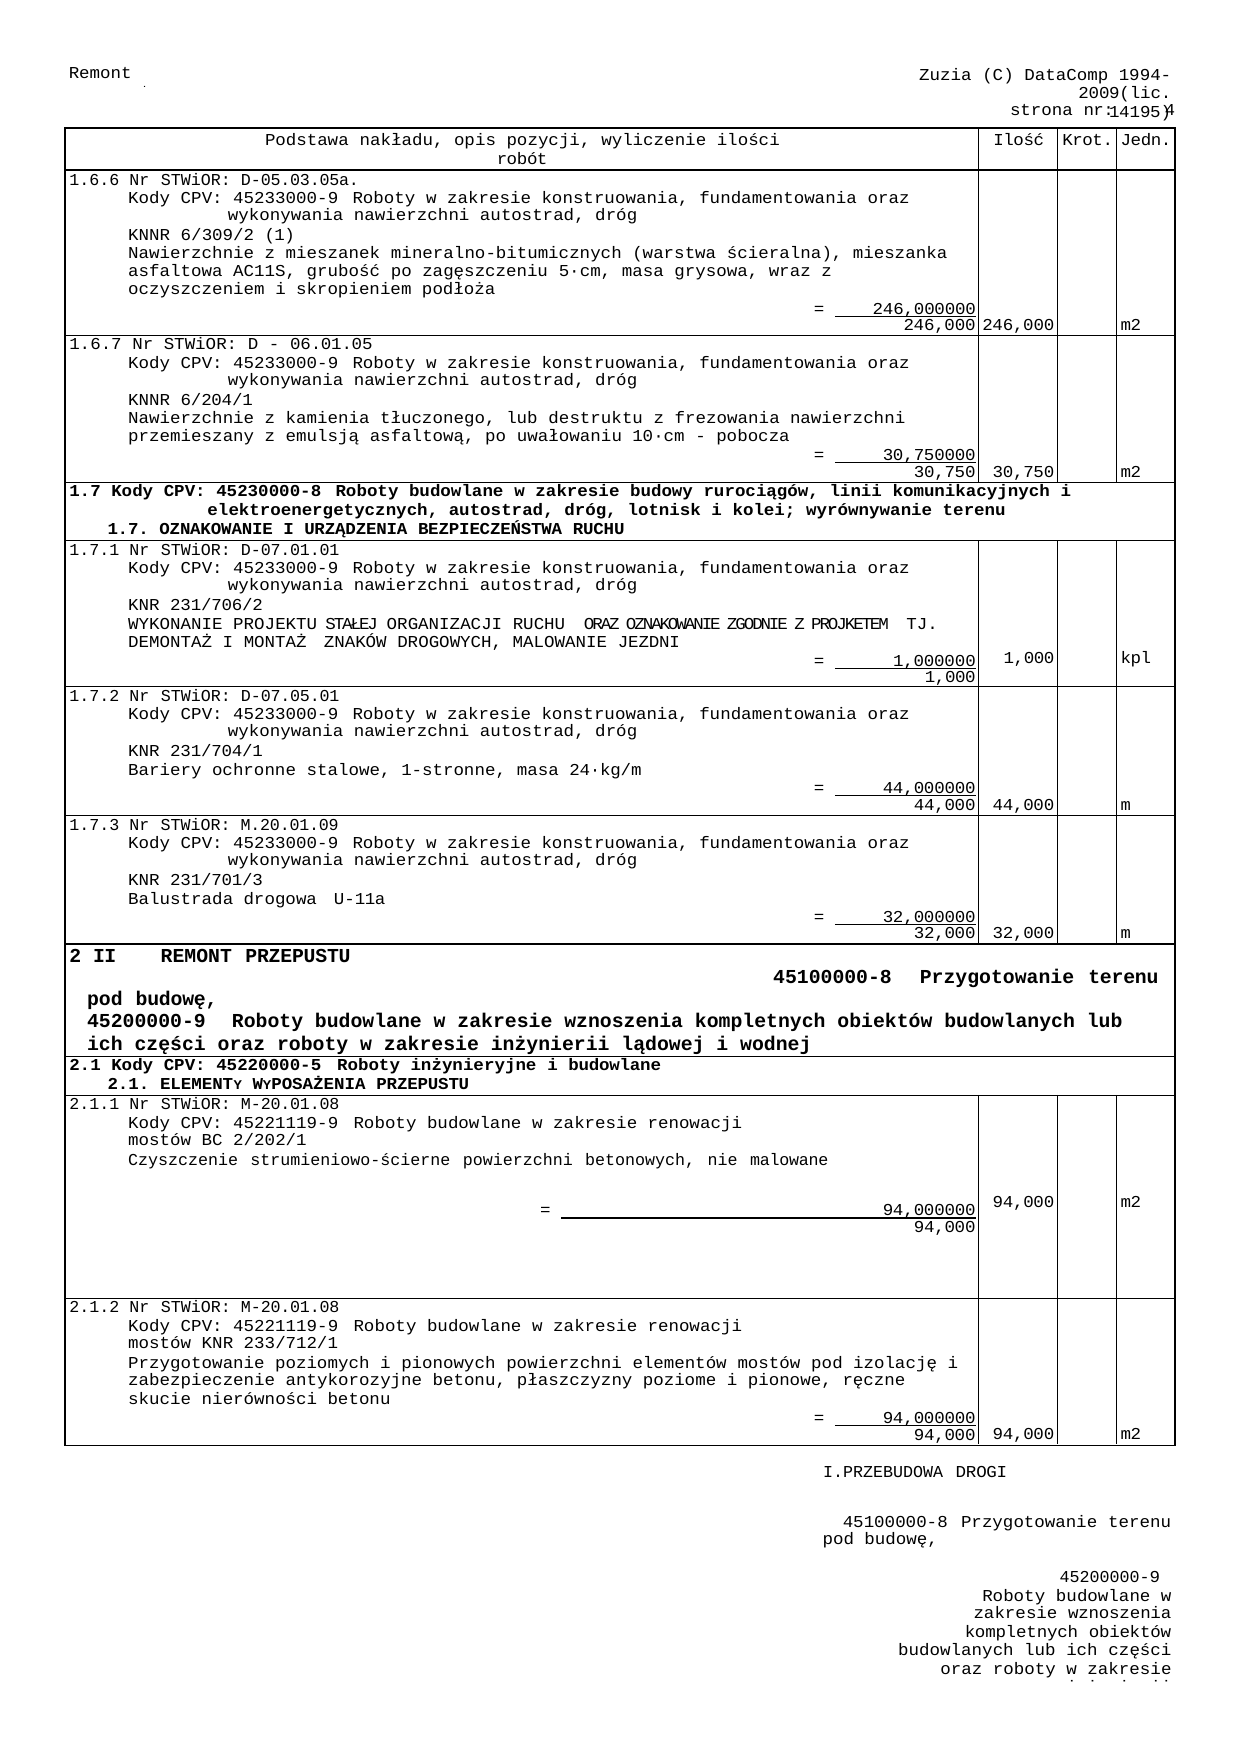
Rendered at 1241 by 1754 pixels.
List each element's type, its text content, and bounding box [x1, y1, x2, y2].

table_cell [1058, 687, 1116, 815]
table_cell [1058, 816, 1116, 943]
table_header Podstawa nakładu, opis pozycji, wyliczenie ilości robót [66, 129, 978, 169]
table_cell 2 II REMONT PRZEPUSTU 45100000-8 Przygotowanie terenu pod budowę, 45200000-9 Roboty budowlane w zakresie wznoszenia kompletnych obiektów budowlanych lub ich części oraz roboty w zakresie inżynierii lądowej i wodnej [66, 945, 1174, 1056]
table_cell 1.6.6 Nr STWiOR: D-05.03.05a. Kody CPV: 45233000-9 Roboty w zakresie konstruowania, fundamentowania oraz wykonywania nawierzchni autostrad, dróg KNNR 6/309/2 (1) Nawierzchnie z mieszanek mineralno-bitumicznych (warstwa ścieralna), mieszanka asfaltowa AC11S, grubość po zagęszczeniu 5·cm, masa grysowa, wraz z oczyszczeniem i skropieniem podłoża = 246,000000 246,000 [66, 171, 978, 334]
table_cell kpl [1117, 541, 1174, 686]
table_cell 1.7 Kody CPV: 45230000-8 Roboty budowlane w zakresie budowy rurociągów, linii komunikacyjnych i elektroenergetycznych, autostrad, dróg, lotnisk i kolei; wyrównywanie terenu 1.7. OZNAKOWANIE I URZĄDZENIA BEZPIECZEŃSTWA RUCHU [66, 483, 1174, 540]
table_cell 32,000 [979, 816, 1057, 943]
table_cell 1.6.7 Nr STWiOR: D - 06.01.05 Kody CPV: 45233000-9 Roboty w zakresie konstruowania, fundamentowania oraz wykonywania nawierzchni autostrad, dróg KNNR 6/204/1 Nawierzchnie z kamienia tłuczonego, lub destruktu z frezowania nawierzchni przemieszany z emulsją asfaltową, po uwałowaniu 10·cm - pobocza = 30,750000 30,750 [66, 336, 978, 482]
table_cell 2.1 Kody CPV: 45220000-5 Roboty inżynieryjne i budowlane 2.1. ELEMENTy WyPOSAŻENIA PRZEPUSTU [66, 1057, 1174, 1095]
table_cell [1058, 541, 1116, 686]
table_cell m [1117, 816, 1174, 943]
table_cell m2 [1117, 336, 1174, 482]
table_cell m [1117, 687, 1174, 815]
table_cell 1,000 [979, 541, 1057, 686]
table_cell 246,000 [979, 171, 1057, 334]
table_cell [1058, 1299, 1116, 1444]
table_header Krot. [1058, 129, 1116, 169]
table_cell 1.7.2 Nr STWiOR: D-07.05.01 Kody CPV: 45233000-9 Roboty w zakresie konstruowania, fundamentowania oraz wykonywania nawierzchni autostrad, dróg KNR 231/704/1 Bariery ochronne stalowe, 1-stronne, masa 24·kg/m = 44,000000 44,000 [66, 687, 978, 815]
table_cell 2.1.2 Nr STWiOR: M-20.01.08 Kody CPV: 45221119-9 Roboty budowlane w zakresie renowacji mostów KNR 233/712/1 Przygotowanie poziomych i pionowych powierzchni elementów mostów pod izolację i zabezpieczenie antykorozyjne betonu, płaszczyzny poziome i pionowe, ręczne skucie nierówności betonu = 94,000000 94,000 [66, 1299, 978, 1444]
table_cell m2 [1117, 1299, 1174, 1444]
table_cell 1.7.3 Nr STWiOR: M.20.01.09 Kody CPV: 45233000-9 Roboty w zakresie konstruowania, fundamentowania oraz wykonywania nawierzchni autostrad, dróg KNR 231/701/3 Balustrada drogowa U-11a = 32,000000 32,000 [66, 816, 978, 943]
table_cell [1058, 1096, 1116, 1298]
table_cell 44,000 [979, 687, 1057, 815]
table_cell 1.7.1 Nr STWiOR: D-07.01.01 Kody CPV: 45233000-9 Roboty w zakresie konstruowania, fundamentowania oraz wykonywania nawierzchni autostrad, dróg KNR 231/706/2 WYKONANIE PROJEKTU STAŁEJ ORGANIZACJI RUCHU ORAZ OZNAKOWANIE ZGODNIE Z PROJKETEM TJ. DEMONTAŻ I MONTAŻ ZNAKÓW DROGOWYCH, MALOWANIE JEZDNI = 1,000000 1,000 [66, 541, 978, 686]
table_cell 2.1.1 Nr STWiOR: M-20.01.08 Kody CPV: 45221119-9 Roboty budowlane w zakresie renowacji mostów BC 2/202/1 Czyszczenie strumieniowo-ścierne powierzchni betonowych, nie malowane = 94,000000 94,000 [66, 1096, 978, 1298]
table_cell m2 [1117, 171, 1174, 334]
table_header Ilość [979, 129, 1057, 169]
table_cell [1058, 171, 1116, 334]
text I.PRZEBUDOWA DROGI [52, 1464, 1007, 1483]
table_header Jedn. [1117, 129, 1174, 169]
table_cell [1058, 336, 1116, 482]
table_cell 94,000 [979, 1096, 1057, 1298]
table_cell 94,000 [979, 1299, 1057, 1444]
table_cell 30,750 [979, 336, 1057, 482]
table_cell m2 [1117, 1096, 1174, 1298]
